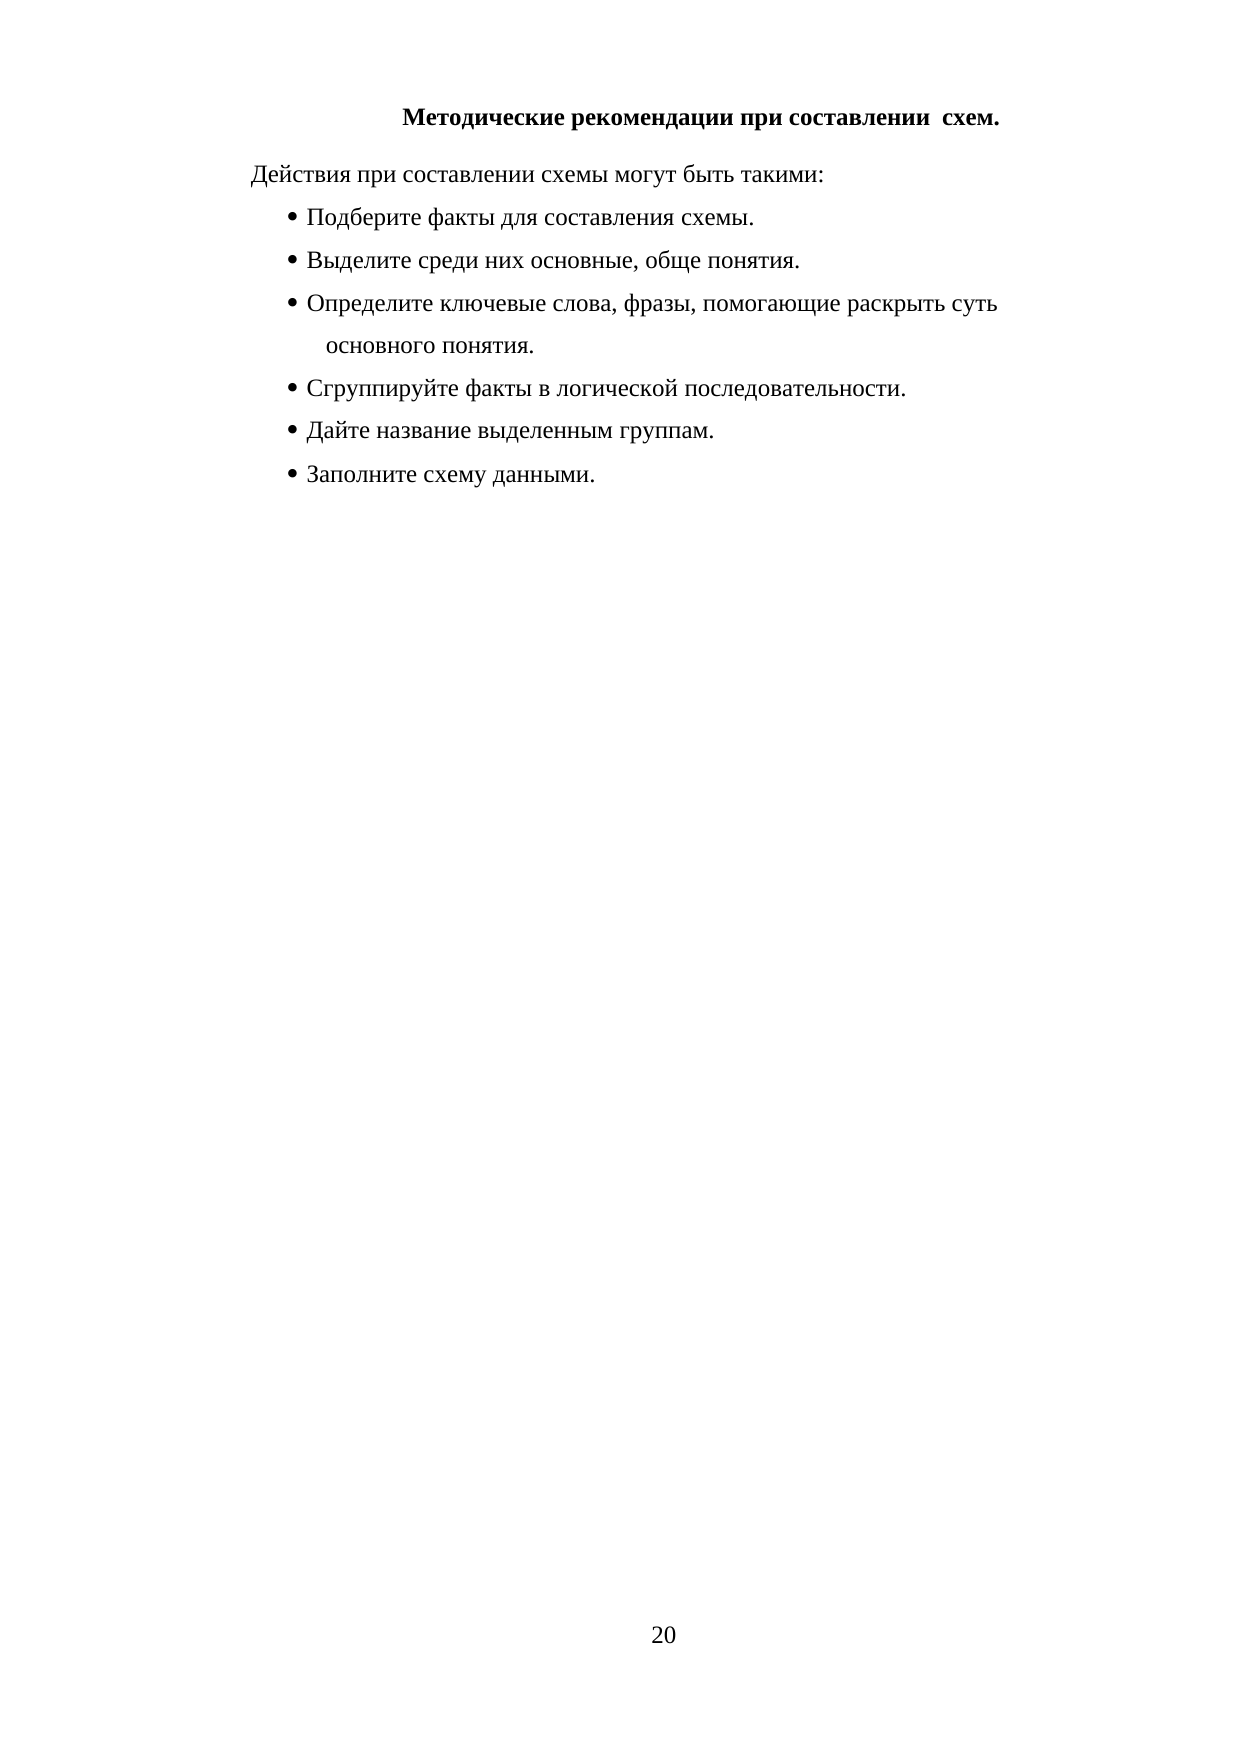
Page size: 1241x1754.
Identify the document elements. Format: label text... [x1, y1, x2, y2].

subtitle Методические рекомендации при составлении схем. [402, 102, 1173, 131]
list Выделите среди них основные, обще понятия. [288, 245, 1173, 274]
list Сгруппируйте факты в логической последовательности. [288, 373, 1173, 402]
list Дайте название выделенным группам. [288, 416, 1173, 444]
list Заполните схему данными. [288, 459, 1173, 487]
list Определите ключевые слова, фразы, помогающие раскрыть суть основного понятия. [288, 288, 1083, 359]
text Действия при составлении схемы могут быть такими: [251, 159, 1173, 188]
list Подберите факты для составления схемы. [288, 202, 1173, 231]
